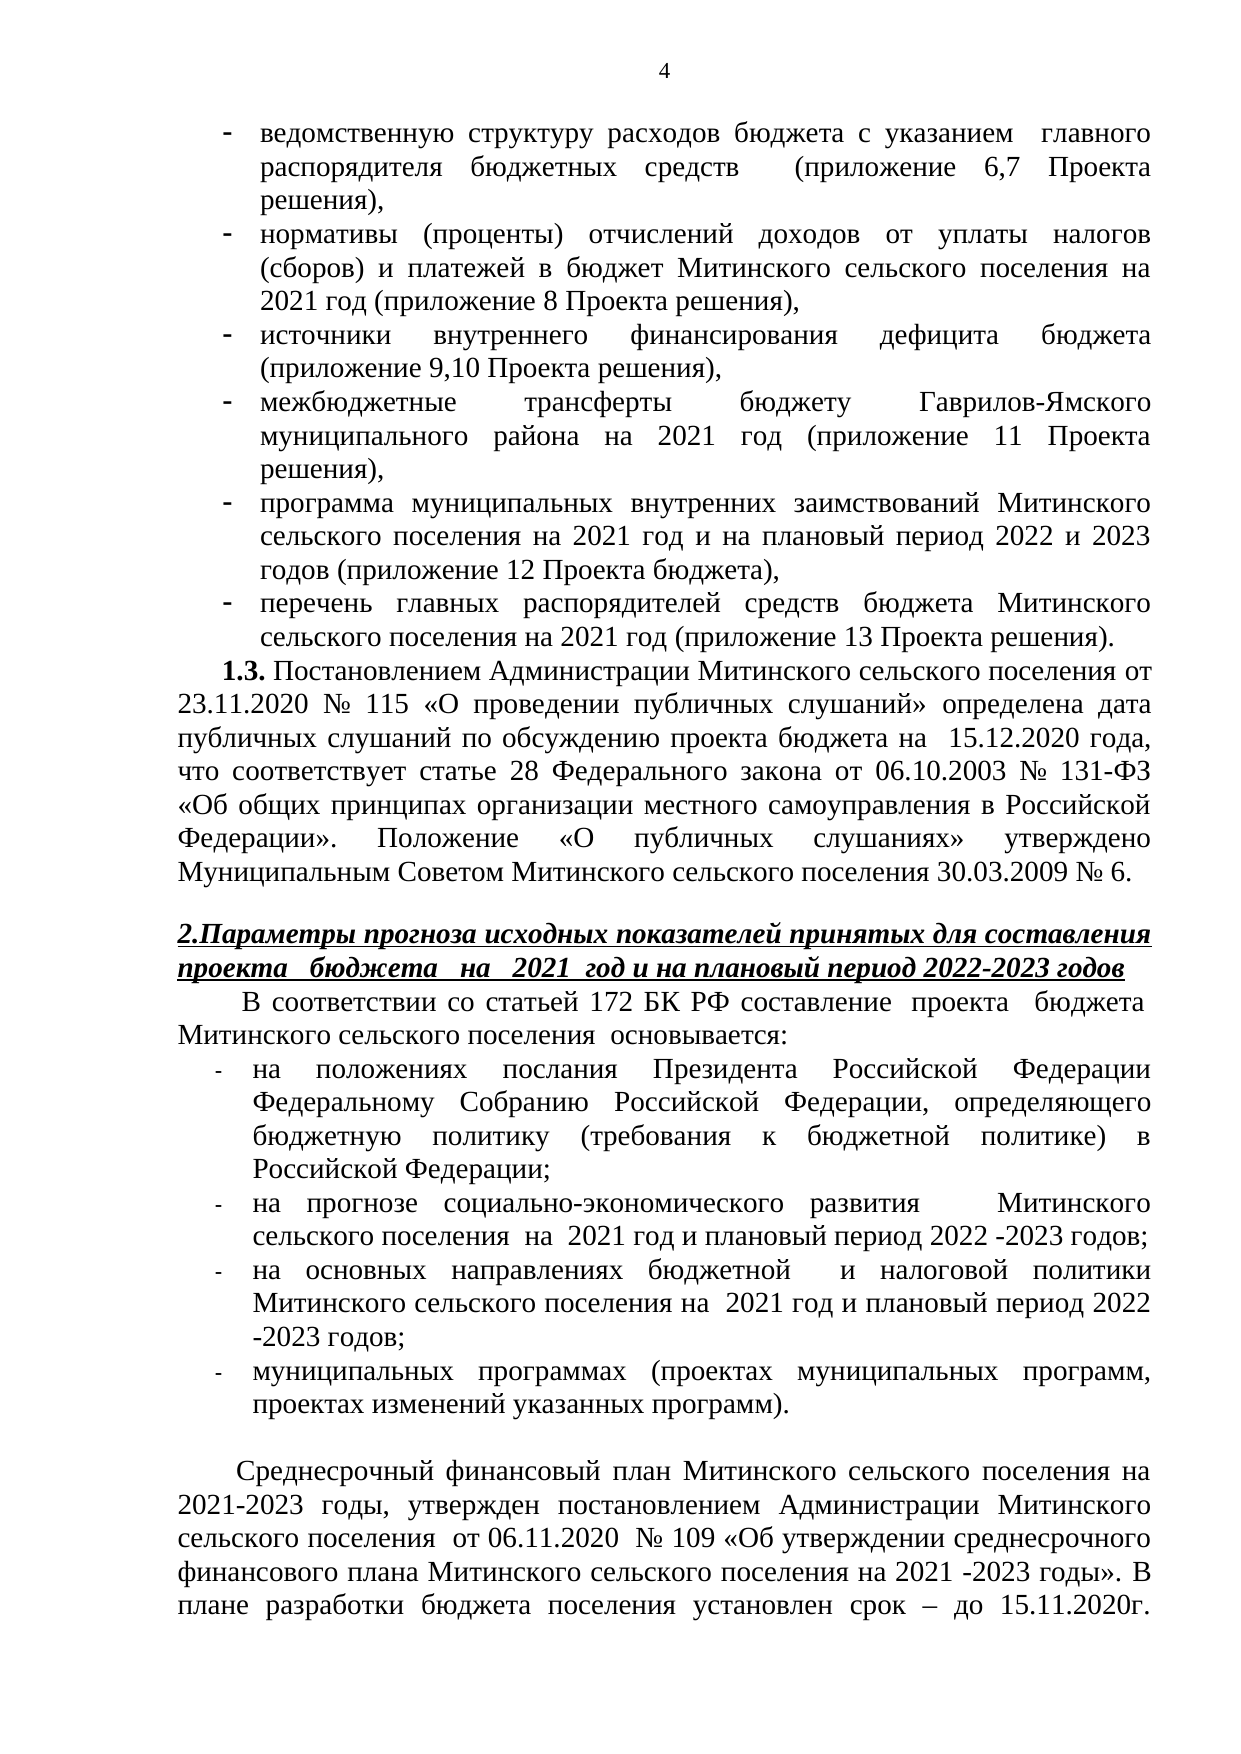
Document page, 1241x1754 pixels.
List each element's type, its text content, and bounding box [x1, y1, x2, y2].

list муниципальных программах (проектах муниципальных программ, проектах изменений указанных программ). [215, 1353, 1152, 1420]
text 1.3. Постановлением Администрации Митинского сельского поселения от 23.11.2020 № 115 «О проведении публичных слушаний» определена дата публичных слушаний по обсуждению проекта бюджета на 15.12.2020 года, что соответствует статье 28 Федерального закона от 06.10.2003 № 131-ФЗ «Об общих принципах организации местного самоуправления в Российской Федерации». Положение «О публичных слушаниях» утверждено Муниципальным Советом Митинского сельского поселения 30.03.2009 № 6. [177, 653, 1152, 887]
list на положениях послания Президента Российской Федерации Федеральному Собранию Российской Федерации, определяющего бюджетную политику (требования к бюджетной политике) в Российской Федерации; [215, 1051, 1152, 1185]
list на основных направлениях бюджетной и налоговой политики Митинского сельского поселения на 2021 год и плановый период 2022 -2023 годов; [215, 1252, 1152, 1353]
list на прогнозе социально-экономического развития Митинского сельского поселения на 2021 год и плановый период 2022 -2023 годов; [215, 1185, 1152, 1252]
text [177, 1453, 1152, 1621]
list межбюджетные трансферты бюджету Гаврилов-Ямского муниципального района на 2021 год (приложение 11 Проекта решения), [222, 384, 1152, 485]
text 2.Параметры прогноза исходных показателей принятых для составления проекта бюджета на 2021 год и на плановый период 2022-2023 годов [177, 917, 1152, 946]
list перечень главных распорядителей средств бюджета Митинского сельского поселения на 2021 год (приложение 13 Проекта решения). [222, 585, 1152, 653]
list ведомственную структуру расходов бюджета с указанием главного распорядителя бюджетных средств (приложение 6,7 Проекта решения), [222, 115, 1152, 216]
list нормативы (проценты) отчислений доходов от уплаты налогов (сборов) и платежей в бюджет Митинского сельского поселения на 2021 год (приложение 8 Проекта решения), [222, 216, 1152, 317]
text 2.Параметры прогноза исходных показателей принятых для составления проекта бюджета на 2021 год и на плановый период 2022-2023 годов [177, 947, 1152, 984]
list программа муниципальных внутренних заимствований Митинского сельского поселения на 2021 год и на плановый период 2022 и 2023 годов (приложение 12 Проекта бюджета), [222, 485, 1152, 585]
text В соответствии со статьей 172 БК РФ составление проекта бюджета Митинского сельского поселения основывается: [177, 984, 1152, 1051]
list источники внутреннего финансирования дефицита бюджета (приложение 9,10 Проекта решения), [222, 317, 1152, 384]
